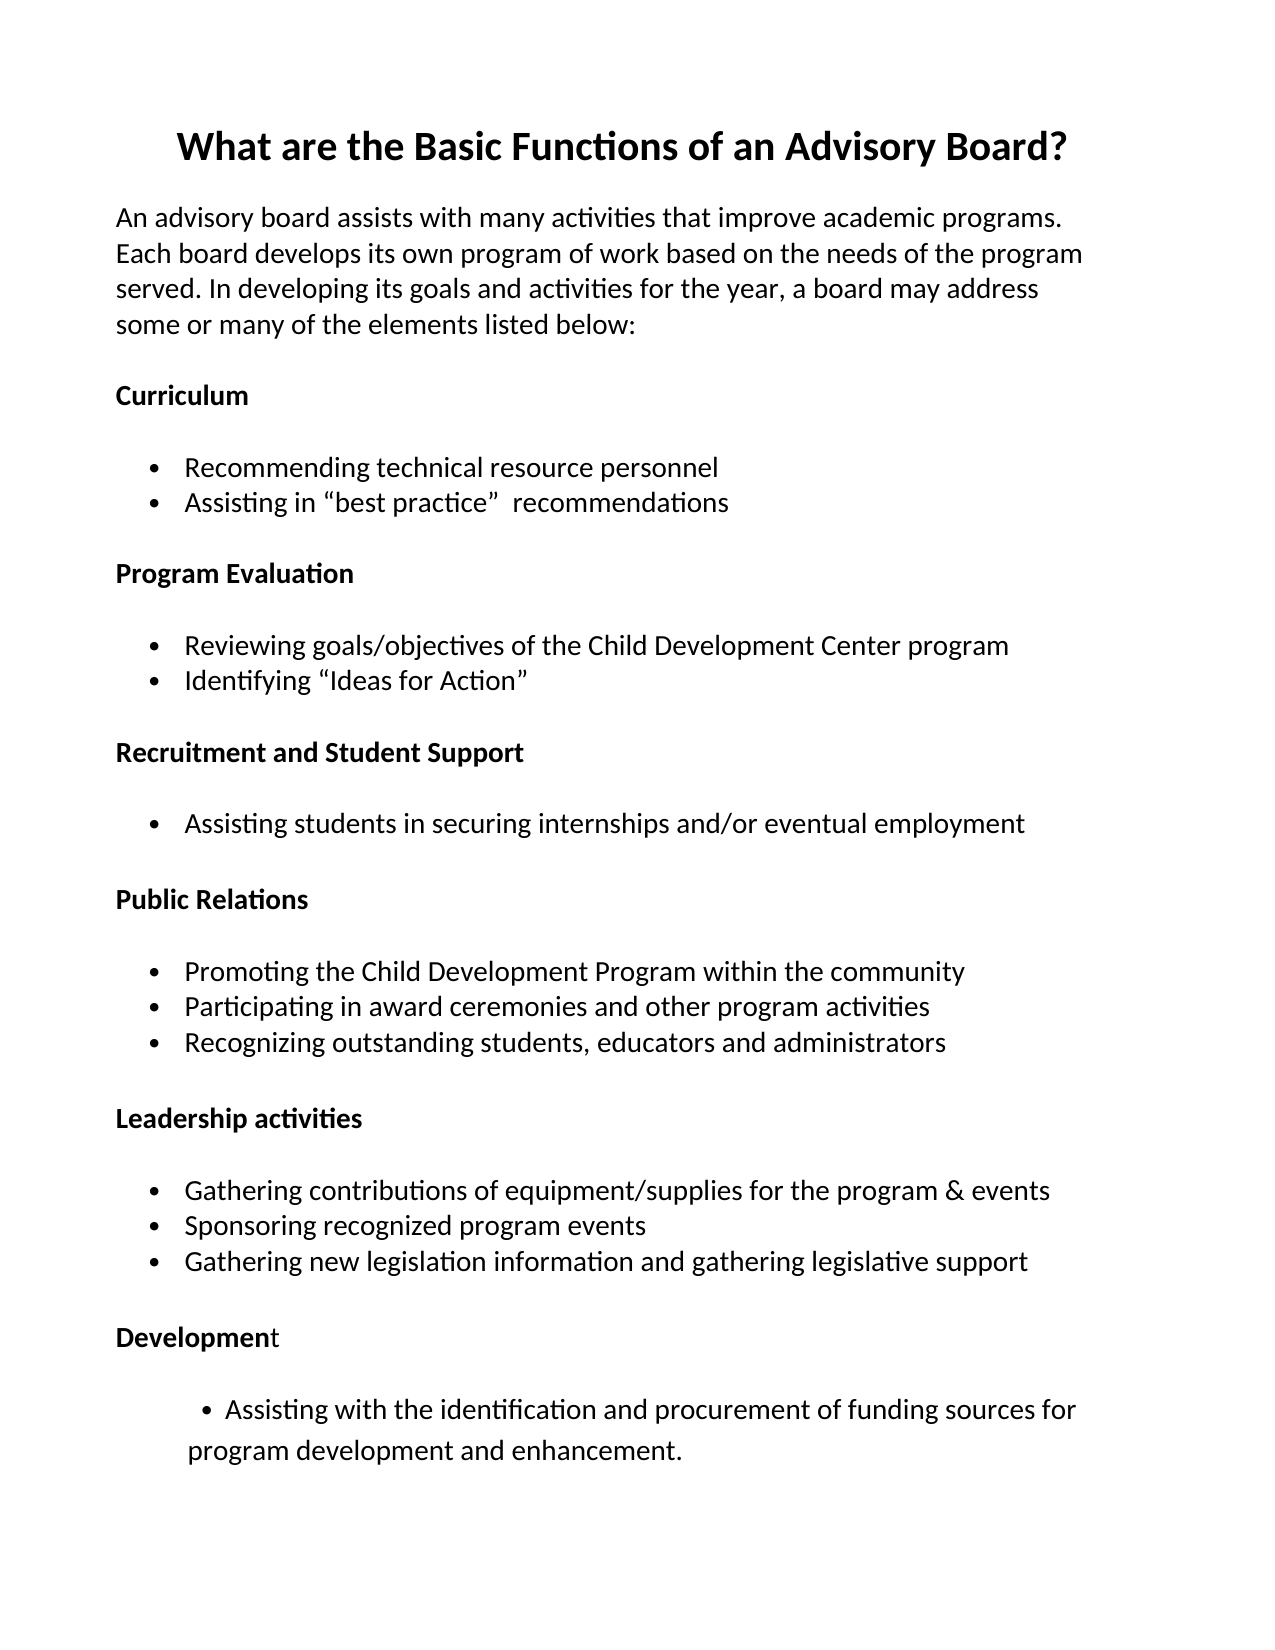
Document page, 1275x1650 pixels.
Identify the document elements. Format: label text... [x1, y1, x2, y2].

list Reviewing goals/objectives of the program [150, 627, 1095, 662]
list Public Relations [116, 881, 1095, 917]
list Recruitment and Student Support [116, 734, 1095, 769]
list An advisory board assists with many activities that improve academic programs. Each board develops its own program of work based on the needs of the program served. In developing its goals and activities for the year, a board may address some or many of the elements listed below: [116, 199, 1095, 342]
list Program Evaluation [116, 556, 1095, 591]
list Recommending technical resource personnel [150, 449, 1095, 484]
list Participating in award ceremonies and other program activities [150, 988, 1095, 1024]
list Development [116, 1319, 1095, 1355]
list Sponsoring recognized program events [150, 1207, 1095, 1243]
list Gathering new legislation information and gathering legislative support [150, 1243, 1095, 1279]
list Assisting with the identification and procurement of funding sources for program development and enhancement. [187, 1391, 1095, 1467]
list Gathering contributions of equipment/supplies for the program & events [150, 1172, 1095, 1207]
list Leadership activities [116, 1101, 1095, 1136]
list Recognizing outstanding students, educators and administrators [150, 1024, 1095, 1059]
list Assisting in “best practice” recommendations [150, 484, 1095, 520]
list Curriculum [116, 377, 1095, 413]
list Identifying “Ideas for Action” [150, 662, 1095, 698]
list Promoting the Child Development Program within the community [150, 953, 1095, 988]
text What are the Basic Functions of an Advisory Board? [150, 120, 1095, 171]
list Assisting students in securing internships and/or eventual employment [150, 805, 1095, 841]
